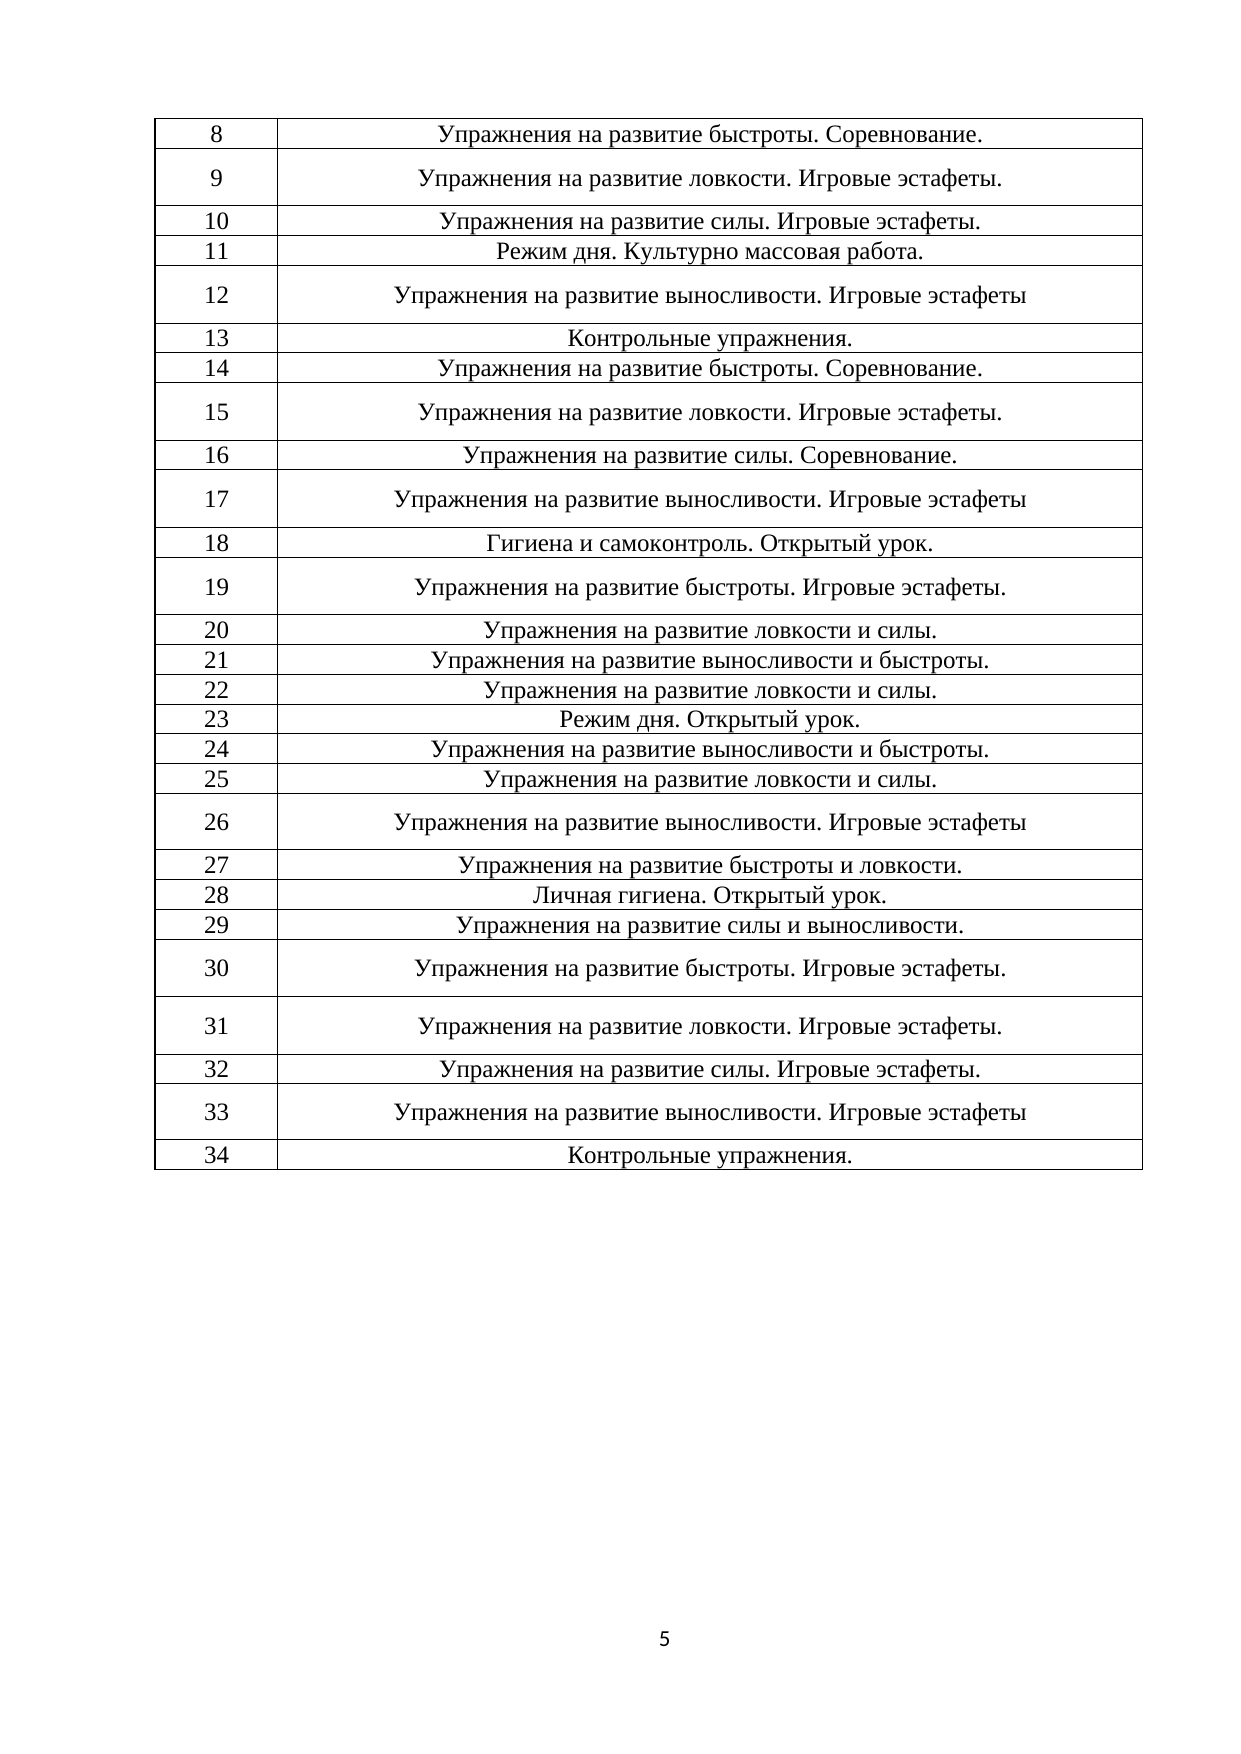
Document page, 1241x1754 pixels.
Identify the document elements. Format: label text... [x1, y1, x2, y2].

table_cell Упражнения на развитие ловкости. Игровые эстафеты. [278, 997, 1142, 1053]
table_cell 28 [156, 880, 277, 909]
table_cell 20 [156, 615, 277, 644]
table_cell Упражнения на развитие выносливости. Игровые эстафеты [278, 470, 1142, 527]
table_cell 13 [156, 324, 277, 352]
table_cell 23 [156, 705, 277, 733]
table_cell Упражнения на развитие быстроты и ловкости. [278, 850, 1142, 879]
table_cell 15 [156, 383, 277, 439]
table_cell Упражнения на развитие ловкости и силы. [278, 615, 1142, 644]
table_cell Личная гигиена. Открытый урок. [278, 880, 1142, 909]
table_cell 22 [156, 675, 277, 703]
table_cell Упражнения на развитие выносливости. Игровые эстафеты [278, 1084, 1142, 1139]
table_cell 21 [156, 645, 277, 674]
table_cell Упражнения на развитие выносливости. Игровые эстафеты [278, 794, 1142, 849]
table_cell Упражнения на развитие быстроты. Соревнование. [278, 119, 1142, 148]
table_cell 11 [156, 236, 277, 265]
table_cell 18 [156, 528, 277, 557]
table_cell Упражнения на развитие выносливости и быстроты. [278, 734, 1142, 763]
table_cell Упражнения на развитие выносливости. Игровые эстафеты [278, 266, 1142, 322]
table_cell 17 [156, 470, 277, 527]
table_cell 30 [156, 940, 277, 996]
table_cell 8 [156, 119, 277, 148]
table_cell 19 [156, 558, 277, 614]
table_cell Упражнения на развитие ловкости. Игровые эстафеты. [278, 149, 1142, 205]
table_cell 10 [156, 206, 277, 235]
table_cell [278, 206, 1142, 235]
table_cell 31 [156, 997, 277, 1053]
table_cell Упражнения на развитие ловкости. Игровые эстафеты. [278, 383, 1142, 439]
table_cell Контрольные упражнения. [278, 1140, 1142, 1169]
table_cell 27 [156, 850, 277, 879]
table_cell Упражнения на развитие ловкости и силы. [278, 675, 1142, 703]
table_cell 16 [156, 441, 277, 469]
table_cell 29 [156, 910, 277, 938]
table_cell 12 [156, 266, 277, 322]
table_cell 9 [156, 149, 277, 205]
table_cell Упражнения на развитие быстроты. Соревнование. [278, 353, 1142, 382]
table_cell 32 [156, 1055, 277, 1083]
table_cell Режим дня. Культурно массовая работа. [278, 236, 1142, 265]
table_cell Упражнения на развитие быстроты. Игровые эстафеты. [278, 940, 1142, 996]
table_cell 14 [156, 353, 277, 382]
table_cell Упражнения на развитие силы и выносливости. [278, 910, 1142, 938]
table_cell Упражнения на развитие быстроты. Игровые эстафеты. [278, 558, 1142, 614]
table_cell Упражнения на развитие силы. Соревнование. [278, 441, 1142, 469]
table_cell 25 [156, 764, 277, 793]
table_cell Гигиена и самоконтроль. Открытый урок. [278, 528, 1142, 557]
table_cell Упражнения на развитие выносливости и быстроты. [278, 645, 1142, 674]
table_cell Упражнения на развитие ловкости и силы. [278, 764, 1142, 793]
table_cell 34 [156, 1140, 277, 1169]
table_cell 24 [156, 734, 277, 763]
table_cell Режим дня. Открытый урок. [278, 705, 1142, 733]
table_cell 33 [156, 1084, 277, 1139]
table_cell 26 [156, 794, 277, 849]
table_cell Контрольные упражнения. [278, 324, 1142, 352]
table_cell Упражнения на развитие силы. Игровые эстафеты. [278, 1055, 1142, 1083]
